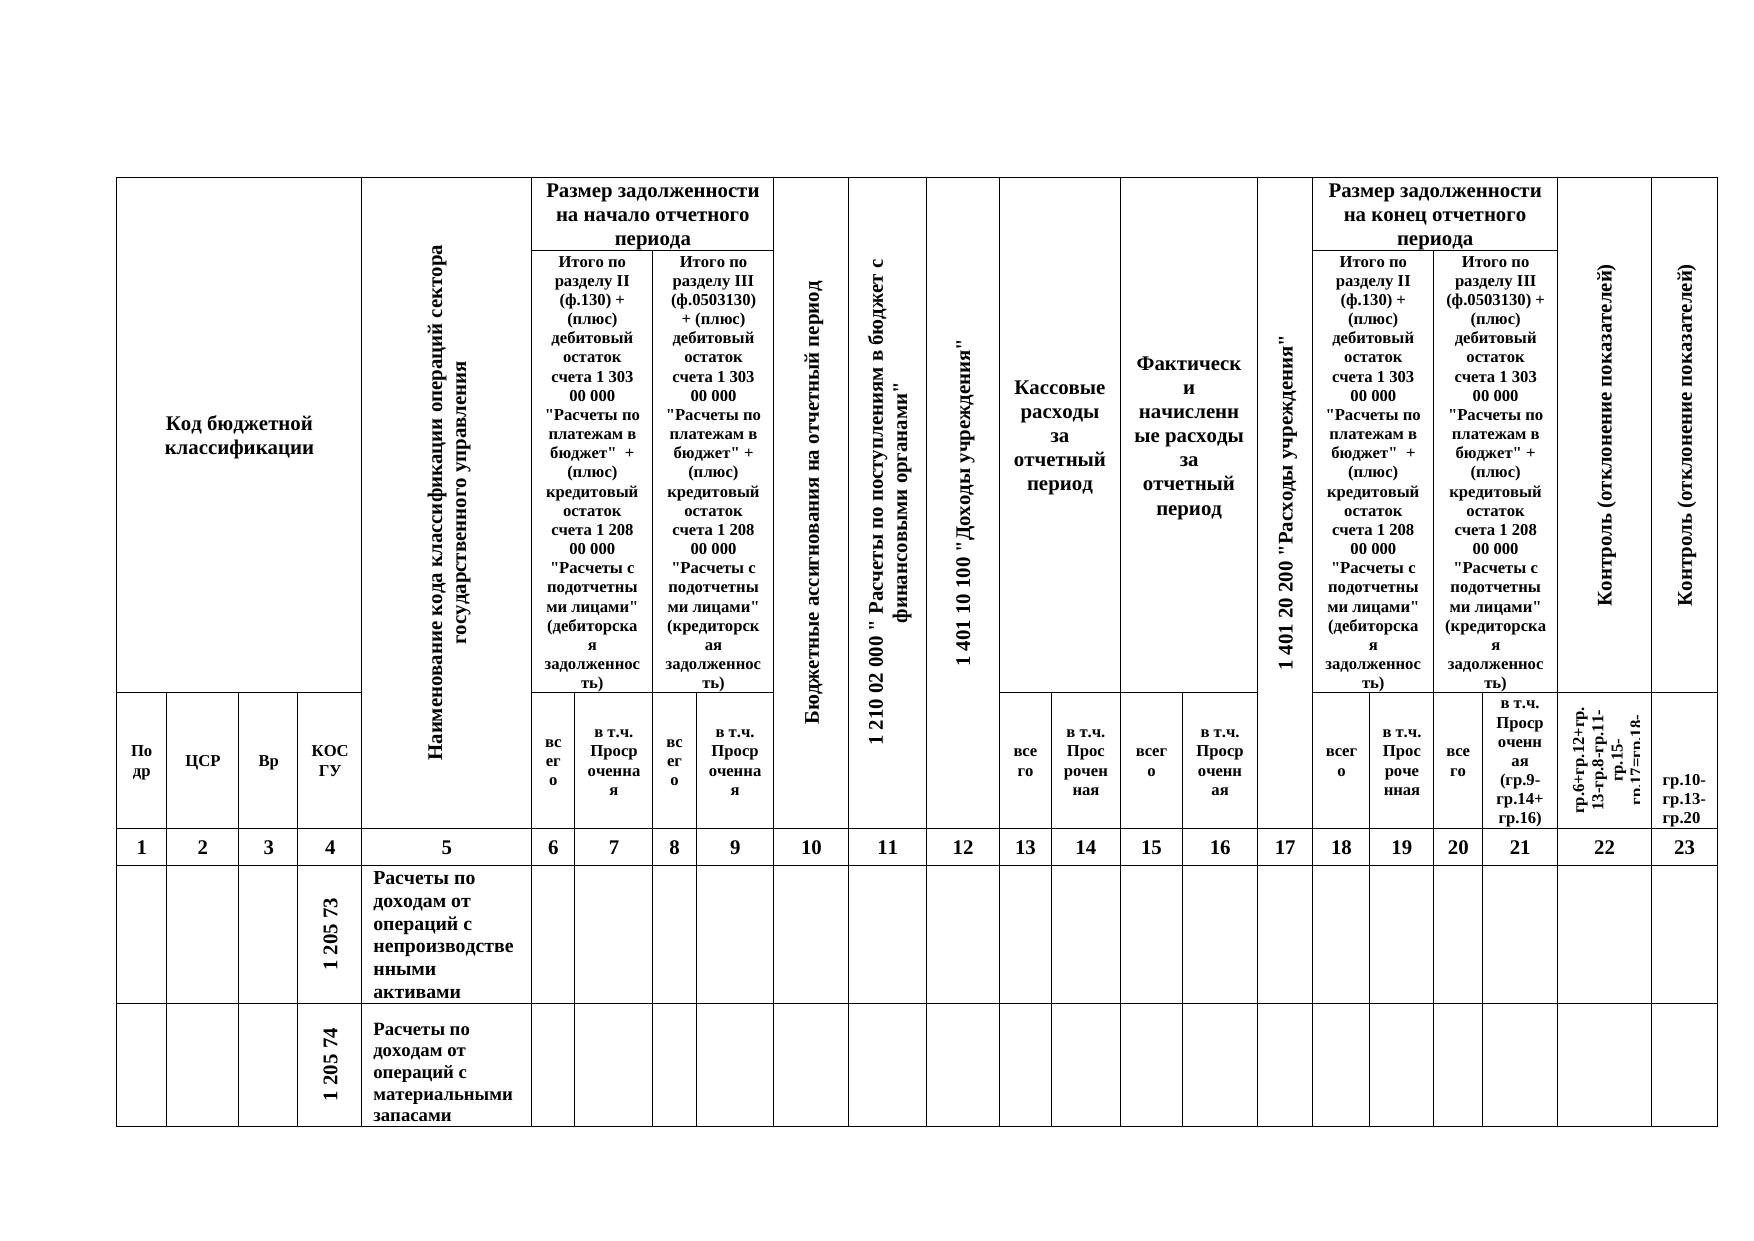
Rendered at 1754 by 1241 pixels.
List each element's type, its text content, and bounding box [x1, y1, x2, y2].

table_cell в т.ч. Просроченная [575, 693, 652, 827]
table_cell [653, 1004, 696, 1126]
table_header Контроль (отклонение показателей) [1558, 178, 1651, 692]
table_cell в т.ч. Просроченная [697, 693, 773, 827]
table_cell [532, 1004, 574, 1126]
table_cell гр.10-гр.13-гр.20 [1652, 693, 1717, 827]
table_cell [167, 1004, 238, 1126]
table_cell [1000, 866, 1051, 1003]
table_header Контроль (отклонение показателей) [1652, 178, 1717, 692]
table_cell 9 [697, 829, 773, 865]
table_cell 18 [1313, 829, 1369, 865]
table_cell [1652, 1004, 1717, 1126]
table_cell [167, 866, 238, 1003]
table_cell [697, 1004, 773, 1126]
table_cell 7 [575, 829, 652, 865]
table_cell в т.ч. Просроченная (гр.9-гр.14+гр.16) [1483, 693, 1557, 827]
table_cell [1052, 866, 1120, 1003]
table_cell [575, 1004, 652, 1126]
table_cell [1000, 1004, 1051, 1126]
table_cell Итого по разделу III (ф.0503130) + (плюс) дебитовый остаток счета 1 303 00 000 "Расчеты по платежам в бюджет" + (плюс) кредитовый остаток счета 1 208 00 000 "Расчеты с подотчетными лицами" (кредиторская задолженность) [1434, 251, 1557, 692]
table_cell [117, 866, 166, 1003]
table_header Бюджетные ассигнования на отчетный период [774, 178, 848, 827]
table_cell 8 [653, 829, 696, 865]
table_cell [697, 866, 773, 1003]
table_header 1 401 20 200 "Расходы учреждения" [1258, 178, 1312, 827]
table_cell 20 [1434, 829, 1482, 865]
table_cell 10 [774, 829, 848, 865]
table_cell [239, 1004, 297, 1126]
table_cell Итого по разделу III (ф.0503130) + (плюс) дебитовый остаток счета 1 303 00 000 "Расчеты по платежам в бюджет" + (плюс) кредитовый остаток счета 1 208 00 000 "Расчеты с подотчетными лицами" (кредиторская задолженность) [653, 251, 773, 692]
table_cell в т.ч. Просроченная [1052, 693, 1120, 827]
table_cell [1483, 866, 1557, 1003]
table_cell [774, 866, 848, 1003]
table_cell 1 [117, 829, 166, 865]
table_cell [1183, 866, 1257, 1003]
table_cell [117, 1004, 166, 1126]
table_cell 11 [849, 829, 926, 865]
table_cell в т.ч. Просроченная [1370, 693, 1433, 827]
table_cell Итого по разделу II (ф.130) + (плюс) дебитовый остаток счета 1 303 00 000 "Расчеты по платежам в бюджет" + (плюс) кредитовый остаток счета 1 208 00 000 "Расчеты с подотчетными лицами" (дебиторская задолженность) [1313, 251, 1433, 692]
table_cell Итого по разделу II (ф.130) + (плюс) дебитовый остаток счета 1 303 00 000 "Расчеты по платежам в бюджет" + (плюс) кредитовый остаток счета 1 208 00 000 "Расчеты с подотчетными лицами" (дебиторская задолженность) [532, 251, 652, 692]
table_cell [1121, 866, 1182, 1003]
table_cell [239, 866, 297, 1003]
table_cell 2 [167, 829, 238, 865]
table_cell [1652, 866, 1717, 1003]
table_cell [849, 1004, 926, 1126]
table_cell Расчеты по доходам от операций с материальными запасами [362, 1004, 531, 1126]
table_cell всего [1313, 693, 1369, 827]
table_cell всего [1000, 693, 1051, 827]
table_cell гр.6+гр.12+гр.13-гр.8-гр.11-гр.15-гр.17=гр.18-гр.20 [1558, 693, 1651, 827]
table_cell Подр [117, 693, 166, 827]
table_cell всего [532, 693, 574, 827]
table_cell 12 [927, 829, 999, 865]
table_cell 16 [1183, 829, 1257, 865]
table_cell ЦСР [167, 693, 238, 827]
table_cell 13 [1000, 829, 1051, 865]
table_header Размер задолженности на конец отчетного периода [1313, 178, 1557, 250]
table_cell [1483, 1004, 1557, 1126]
table_cell всего [1434, 693, 1482, 827]
table_cell 1 205 74 [298, 1004, 361, 1126]
table_cell 5 [362, 829, 531, 865]
table_cell [1558, 1004, 1651, 1126]
table_cell [1434, 1004, 1482, 1126]
table_header Код бюджетной классификации [117, 178, 361, 692]
table_cell [575, 866, 652, 1003]
table_cell [927, 866, 999, 1003]
table_cell Вр [239, 693, 297, 827]
table_cell [1052, 1004, 1120, 1126]
table_cell [532, 866, 574, 1003]
table_cell 4 [298, 829, 361, 865]
table_cell [1370, 1004, 1433, 1126]
table_cell [1183, 1004, 1257, 1126]
table_cell 22 [1558, 829, 1651, 865]
table_cell 23 [1652, 829, 1717, 865]
table_cell всего [653, 693, 696, 827]
table_cell 14 [1052, 829, 1120, 865]
table_cell 21 [1483, 829, 1557, 865]
table_cell 3 [239, 829, 297, 865]
table_cell 6 [532, 829, 574, 865]
table_cell КОСГУ [298, 693, 361, 827]
table_cell [1121, 1004, 1182, 1126]
table_header Фактически начисленные расходы за отчетный период [1121, 178, 1257, 692]
table_cell 19 [1370, 829, 1433, 865]
table_header 1 401 10 100 "Доходы учреждения" [927, 178, 999, 827]
table_cell всего [1121, 693, 1182, 827]
table_cell [1313, 1004, 1369, 1126]
table_cell 15 [1121, 829, 1182, 865]
table_cell [927, 1004, 999, 1126]
table_cell 17 [1258, 829, 1312, 865]
table_header Кассовые расходы за отчетный период [1000, 178, 1120, 692]
table_cell Расчеты по доходам от операций с непроизводственными активами [362, 866, 531, 1003]
table_cell [1434, 866, 1482, 1003]
table_header Размер задолженности на начало отчетного периода [532, 178, 773, 250]
table_cell [1558, 866, 1651, 1003]
table_header 1 210 02 000 " Расчеты по поступлениям в бюджет с финансовыми органами" [849, 178, 926, 827]
table_cell [1370, 866, 1433, 1003]
table_cell [774, 1004, 848, 1126]
table_header Наименование кода классификации операций сектора государственного управления [362, 178, 531, 827]
table_cell [1313, 866, 1369, 1003]
table_cell [1258, 1004, 1312, 1126]
table_cell [1258, 866, 1312, 1003]
table_cell в т.ч. Просроченная [1183, 693, 1257, 827]
table_cell [653, 866, 696, 1003]
table_cell 1 205 73 [298, 866, 361, 1003]
table_cell [849, 866, 926, 1003]
